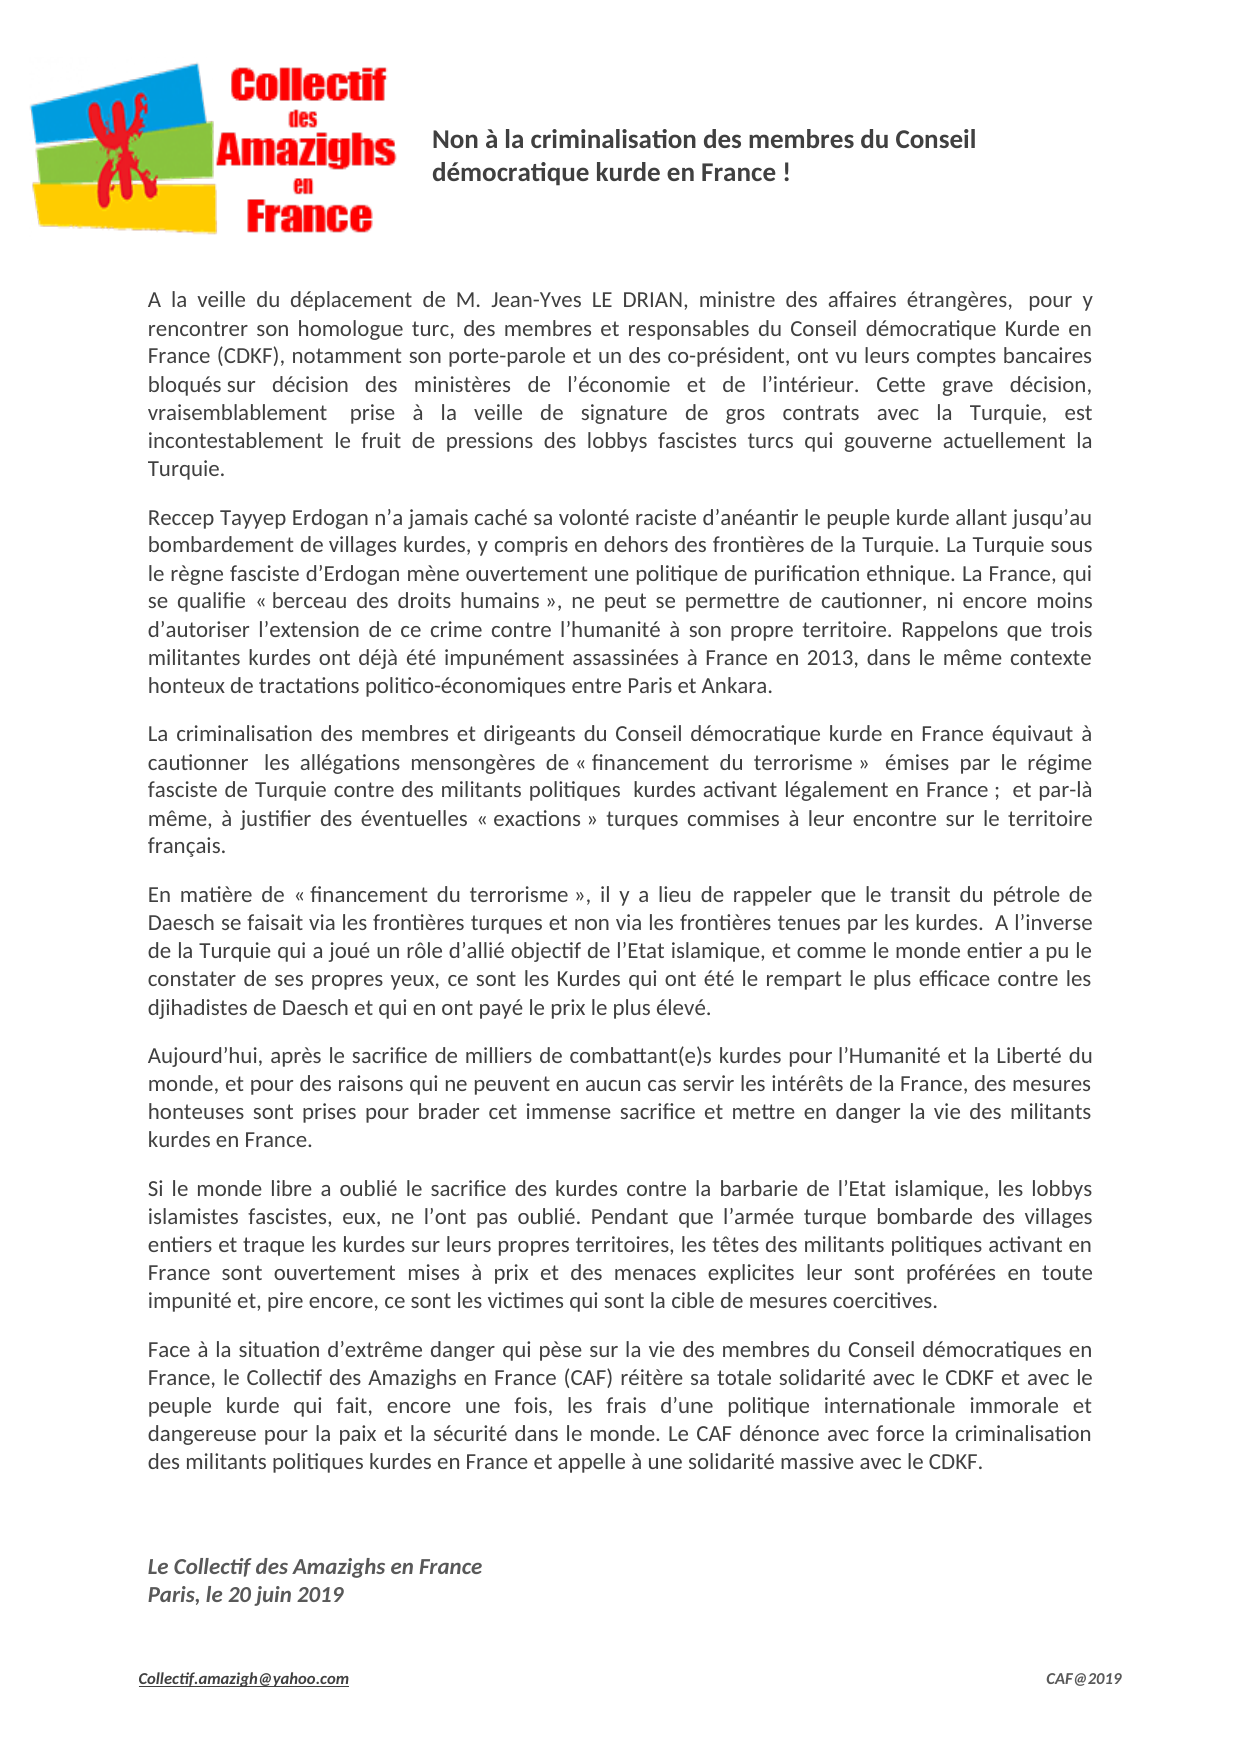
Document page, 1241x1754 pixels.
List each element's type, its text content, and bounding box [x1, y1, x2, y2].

text Le Collectif des Amazighs en France [148, 1552, 1093, 1580]
text Face à la situation d’extrême danger qui pèse sur la vie des membres du Conseil démocratiques en France, le Collectif des Amazighs en France (CAF) réitère sa totale solidarité avec le CDKF et avec le peuple kurde qui fait, encore une fois, les frais d’une politique internationale immorale et dangereuse pour la paix et la sécurité dans le monde. Le CAF dénonce avec force la criminalisation des militants politiques kurdes en France et appelle à une solidarité massive avec le CDKF. [148, 1335, 1093, 1475]
text La criminalisation des membres et dirigeants du Conseil démocratique kurde en France équivaut à cautionner les allégations mensongères de « financement du terrorisme » émises par le régime fasciste de Turquie contre des militants politiques kurdes activant légalement en France ; et par-là même, à justifier des éventuelles « exactions » turques commises à leur encontre sur le territoire français. [148, 719, 1093, 860]
text A la veille du déplacement de M. Jean-Yves LE DRIAN, ministre des affaires étrangères, pour y rencontrer son homologue turc, des membres et responsables du Conseil démocratique Kurde en France (CDKF), notamment son porte-parole et un des co-président, ont vu leurs comptes bancaires bloqués sur décision des ministères de l’économie et de l’intérieur. Cette grave décision, vraisemblablement prise à la veille de signature de gros contrats avec la Turquie, est incontestablement le fruit de pressions des lobbys fascistes turcs qui gouverne actuellement la Turquie. [148, 286, 1093, 482]
text Aujourd’hui, après le sacrifice de milliers de combattant(e)s kurdes pour l’Humanité et la Liberté du monde, et pour des raisons qui ne peuvent en aucun cas servir les intérêts de la France, des mesures honteuses sont prises pour brader cet immense sacrifice et mettre en danger la vie des militants kurdes en France. [148, 1041, 1093, 1153]
text Paris, le 20 juin 2019 [148, 1580, 1093, 1608]
text Si le monde libre a oublié le sacrifice des kurdes contre la barbarie de l’Etat islamique, les lobbys islamistes fascistes, eux, ne l’ont pas oublié. Pendant que l’armée turque bombarde des villages entiers et traque les kurdes sur leurs propres territoires, les têtes des militants politiques activant en France sont ouvertement mises à prix et des menaces explicites leur sont proférées en toute impunité et, pire encore, ce sont les victimes qui sont la cible de mesures coercitives. [148, 1174, 1093, 1314]
text En matière de « financement du terrorisme », il y a lieu de rappeler que le transit du pétrole de Daesch se faisait via les frontières turques et non via les frontières tenues par les kurdes. A l’inverse de la Turquie qui a joué un rôle d’allié objectif de l’Etat islamique, et comme le monde entier a pu le constater de ses propres yeux, ce sont les Kurdes qui ont été le rempart le plus efficace contre les djihadistes de Daesch et qui en ont payé le prix le plus élevé. [148, 881, 1093, 1021]
text Non à la criminalisation des membres du Conseil démocratique kurde en France ! [413, 122, 1093, 188]
picture [14, 57, 413, 240]
text Reccep Tayyep Erdogan n’a jamais caché sa volonté raciste d’anéantir le peuple kurde allant jusqu’au bombardement de villages kurdes, y compris en dehors des frontières de la Turquie. La Turquie sous le règne fasciste d’Erdogan mène ouvertement une politique de purification ethnique. La France, qui se qualifie « berceau des droits humains », ne peut se permettre de cautionner, ni encore moins d’autoriser l’extension de ce crime contre l’humanité à son propre territoire. Rappelons que trois militantes kurdes ont déjà été impunément assassinées à France en 2013, dans le même contexte honteux de tractations politico-économiques entre Paris et Ankara. [148, 503, 1093, 699]
